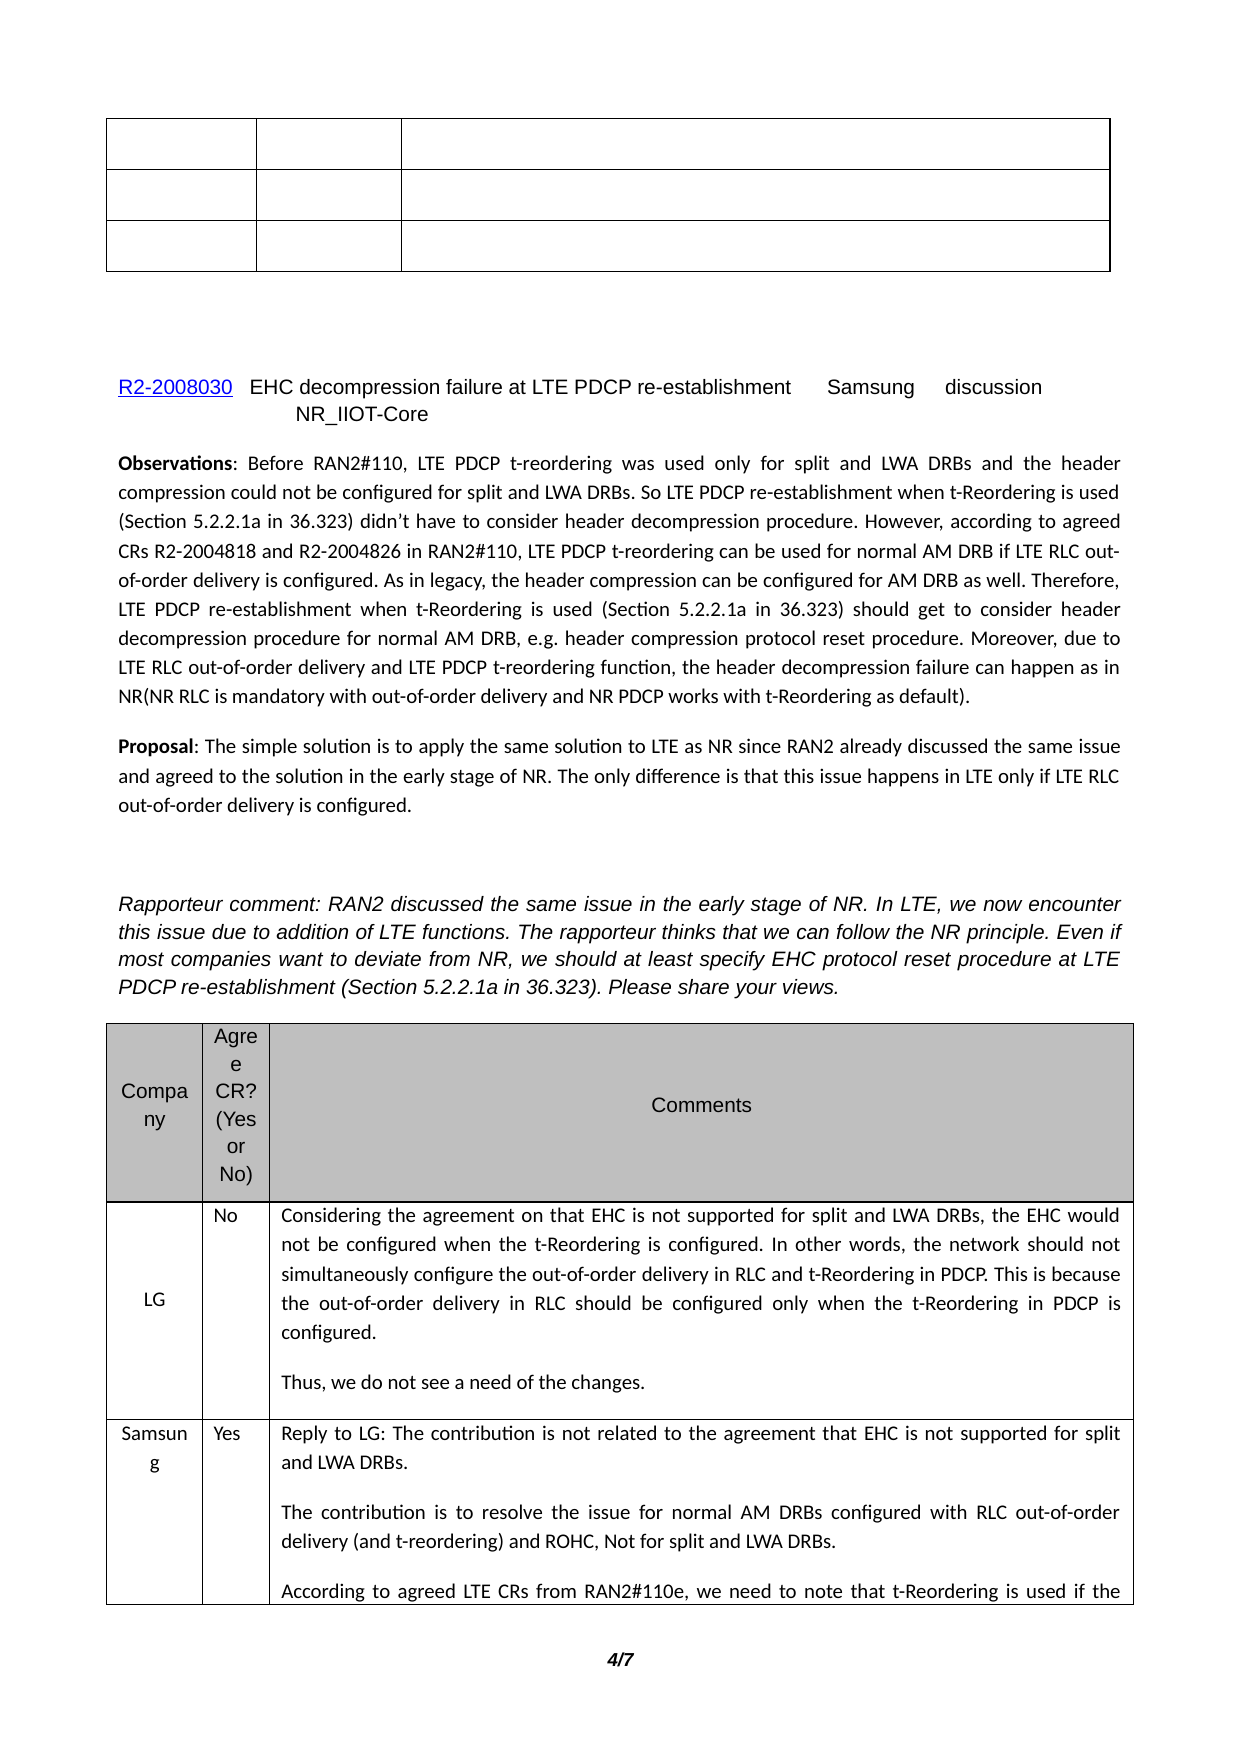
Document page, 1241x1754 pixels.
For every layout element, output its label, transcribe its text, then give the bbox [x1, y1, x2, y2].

table_header Agree CR? (Yes or No) [203, 1024, 269, 1201]
text Rapporteur comment: RAN2 discussed the same issue in the early stage of NR. In LTE, we now encounter this issue due to addition of LTE functions. The rapporteur thinks that we can follow the NR principle. Even if most companies want to deviate from NR, we should at least specify EHC protocol reset procedure at LTE PDCP re-establishment (Section 5.2.2.1a in 36.323). Please share your views. [118, 892, 1122, 998]
table_cell [257, 170, 401, 220]
table_header Comments [270, 1024, 1133, 1201]
table_header Company [107, 1024, 202, 1201]
table_cell [402, 119, 1109, 169]
table_cell [107, 170, 256, 220]
table_cell [107, 221, 256, 271]
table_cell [270, 1420, 1133, 1604]
table_cell Samsung [107, 1420, 202, 1604]
table_cell No [203, 1203, 269, 1419]
table_cell [257, 119, 401, 169]
text Proposal: The simple solution is to apply the same solution to LTE as NR since RAN2 already discussed the same issue and agreed to the solution in the early stage of NR. The only difference is that this issue happens in LTE only if LTE RLC out-of-order delivery is configured. [118, 734, 1122, 817]
table_cell LG [107, 1203, 202, 1419]
title R2-2008030 EHC decompression failure at LTE PDCP re-establishment Samsung discussion NR_IIOT-Core [118, 374, 1122, 426]
text Observations: Before RAN2#110, LTE PDCP t-reordering was used only for split and LWA DRBs and the header compression could not be configured for split and LWA DRBs. So LTE PDCP re-establishment when t-Reordering is used (Section 5.2.2.1a in 36.323) didn’t have to consider header decompression procedure. However, according to agreed CRs R2-2004818 and R2-2004826 in RAN2#110, LTE PDCP t-reordering can be used for normal AM DRB if LTE RLC out-of-order delivery is configured. As in legacy, the header compression can be configured for AM DRB as well. Therefore, LTE PDCP re-establishment when t-Reordering is used (Section 5.2.2.1a in 36.323) should get to consider header decompression procedure for normal AM DRB, e.g. header compression protocol reset procedure. Moreover, due to LTE RLC out-of-order delivery and LTE PDCP t-reordering function, the header decompression failure can happen as in NR(NR RLC is mandatory with out-of-order delivery and NR PDCP works with t-Reordering as default). [118, 450, 1122, 709]
table_cell [257, 221, 401, 271]
table_cell [402, 170, 1109, 220]
table_cell Considering the agreement on that EHC is not supported for split and LWA DRBs, the EHC would not be configured when the t-Reordering is configured. In other words, the network should not simultaneously configure the out-of-order delivery in RLC and t-Reordering in PDCP. This is because the out-of-order delivery in RLC should be configured only when the t-Reordering in PDCP is configured. Thus, we do not see a need of the changes. [270, 1203, 1133, 1419]
table_cell [402, 221, 1109, 271]
table_cell [107, 119, 256, 169]
table_cell Yes [203, 1420, 269, 1604]
